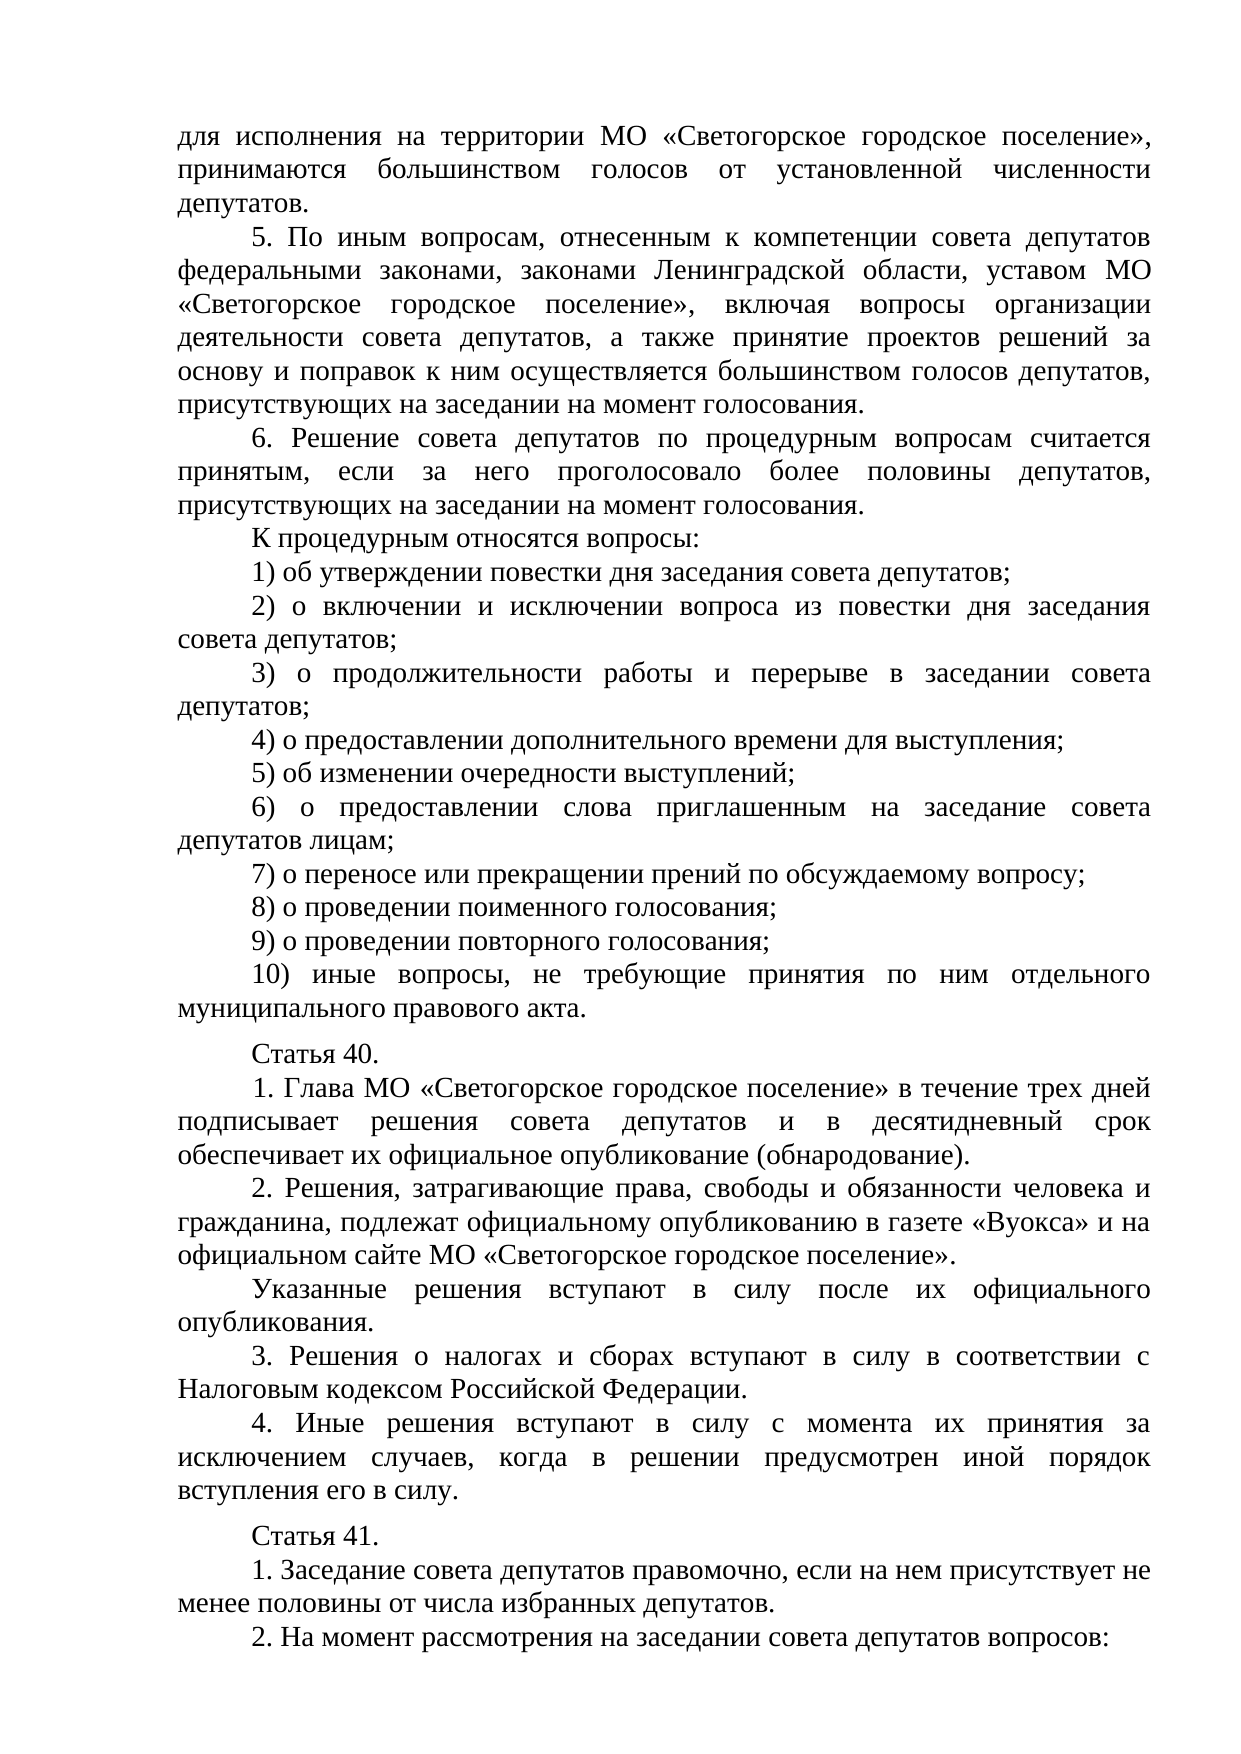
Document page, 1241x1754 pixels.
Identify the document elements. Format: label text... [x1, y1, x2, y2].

text 2. Решения, затрагивающие права, свободы и обязанности человека и гражданина, подлежат официальному опубликованию в газете «Вуокса» и на официальном сайте МО «Светогорское городское поселение». [177, 1170, 1152, 1271]
text 4) о предоставлении дополнительного времени для выступления; [177, 722, 1152, 755]
text 6) о предоставлении слова приглашенным на заседание совета депутатов лицам; [177, 789, 1152, 856]
text 2) о включении и исключении вопроса из повестки дня заседания совета депутатов; [177, 588, 1152, 655]
text 5) об изменении очередности выступлений; [177, 755, 1152, 789]
text 7) о переносе или прекращении прений по обсуждаемому вопросу; [177, 856, 1152, 889]
text Указанные решения вступают в силу после их официального опубликования. [177, 1271, 1152, 1338]
text Статья 41. [177, 1518, 1152, 1552]
text 3. Решения о налогах и сборах вступают в силу в соответствии с Налоговым кодексом Российской Федерации. [177, 1338, 1152, 1405]
text К процедурным относятся вопросы: [177, 521, 1152, 554]
text 10) иные вопросы, не требующие принятия по ним отдельного муниципального правового акта. [177, 957, 1152, 1024]
text 2. На момент рассмотрения на заседании совета депутатов вопросов: [177, 1619, 1152, 1652]
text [177, 118, 1152, 219]
text 6. Решение совета депутатов по процедурным вопросам считается принятым, если за него проголосовало более половины депутатов, присутствующих на заседании на момент голосования. [177, 420, 1152, 521]
text 9) о проведении повторного голосования; [177, 923, 1152, 957]
text 3) о продолжительности работы и перерыве в заседании совета депутатов; [177, 655, 1152, 722]
text 4. Иные решения вступают в силу с момента их принятия за исключением случаев, когда в решении предусмотрен иной порядок вступления его в силу. [177, 1405, 1152, 1506]
text 5. По иным вопросам, отнесенным к компетенции совета депутатов федеральными законами, законами Ленинградской области, уставом МО «Светогорское городское поселение», включая вопросы организации деятельности совета депутатов, а также принятие проектов решений за основу и поправок к ним осуществляется большинством голосов депутатов, присутствующих на заседании на момент голосования. [177, 219, 1152, 420]
text 1) об утверждении повестки дня заседания совета депутатов; [177, 554, 1152, 588]
text 1. Заседание совета депутатов правомочно, если на нем присутствует не менее половины от числа избранных депутатов. [177, 1552, 1152, 1619]
text Статья 40. [177, 1036, 1152, 1070]
text 1. Глава МО «Светогорское городское поселение» в течение трех дней подписывает решения совета депутатов и в десятидневный срок обеспечивает их официальное опубликование (обнародование). [177, 1070, 1152, 1170]
text 8) о проведении поименного голосования; [177, 889, 1152, 923]
